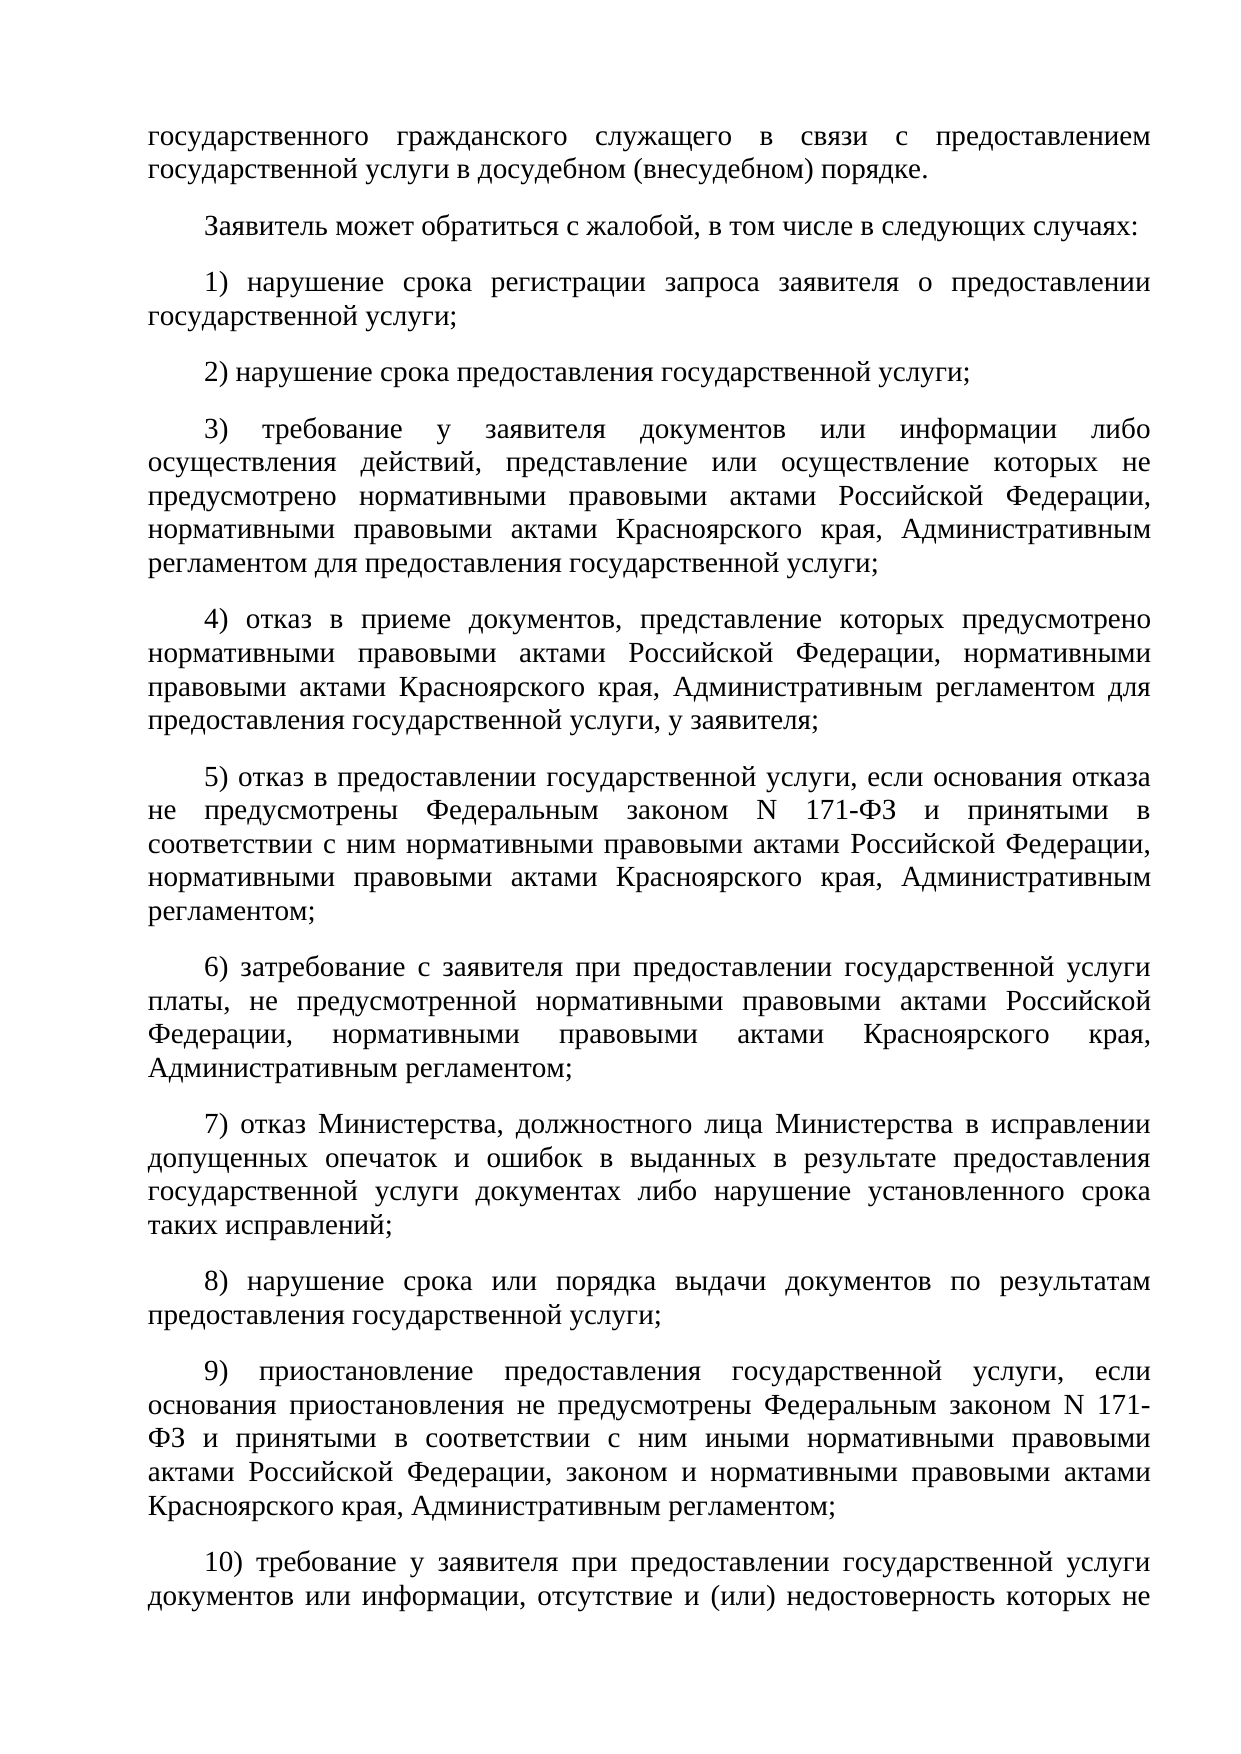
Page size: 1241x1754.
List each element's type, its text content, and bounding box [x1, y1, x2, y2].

text 2) нарушение срока предоставления государственной услуги; [148, 354, 1152, 388]
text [148, 1544, 1152, 1611]
text 9) приостановление предоставления государственной услуги, если основания приостановления не предусмотрены Федеральным законом N 171-ФЗ и принятыми в соответствии с ним иными нормативными правовыми актами Российской Федерации, законом и нормативными правовыми актами Красноярского края, Административным регламентом; [148, 1353, 1152, 1521]
text Заявитель может обратиться с жалобой, в том числе в следующих случаях: [148, 208, 1152, 242]
text 4) отказ в приеме документов, представление которых предусмотрено нормативными правовыми актами Российской Федерации, нормативными правовыми актами Красноярского края, Административным регламентом для предоставления государственной услуги, у заявителя; [148, 602, 1152, 736]
text 6) затребование с заявителя при предоставлении государственной услуги платы, не предусмотренной нормативными правовыми актами Российской Федерации, нормативными правовыми актами Красноярского края, Административным регламентом; [148, 949, 1152, 1083]
text 7) отказ Министерства, должностного лица Министерства в исправлении допущенных опечаток и ошибок в выданных в результате предоставления государственной услуги документах либо нарушение установленного срока таких исправлений; [148, 1106, 1152, 1241]
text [148, 118, 1152, 185]
text 5) отказ в предоставлении государственной услуги, если основания отказа не предусмотрены Федеральным законом N 171-ФЗ и принятыми в соответствии с ним нормативными правовыми актами Российской Федерации, нормативными правовыми актами Красноярского края, Административным регламентом; [148, 759, 1152, 926]
text 3) требование у заявителя документов или информации либо осуществления действий, представление или осуществление которых не предусмотрено нормативными правовыми актами Российской Федерации, нормативными правовыми актами Красноярского края, Административным регламентом для предоставления государственной услуги; [148, 411, 1152, 579]
text 8) нарушение срока или порядка выдачи документов по результатам предоставления государственной услуги; [148, 1263, 1152, 1331]
text 1) нарушение срока регистрации запроса заявителя о предоставлении государственной услуги; [148, 264, 1152, 332]
